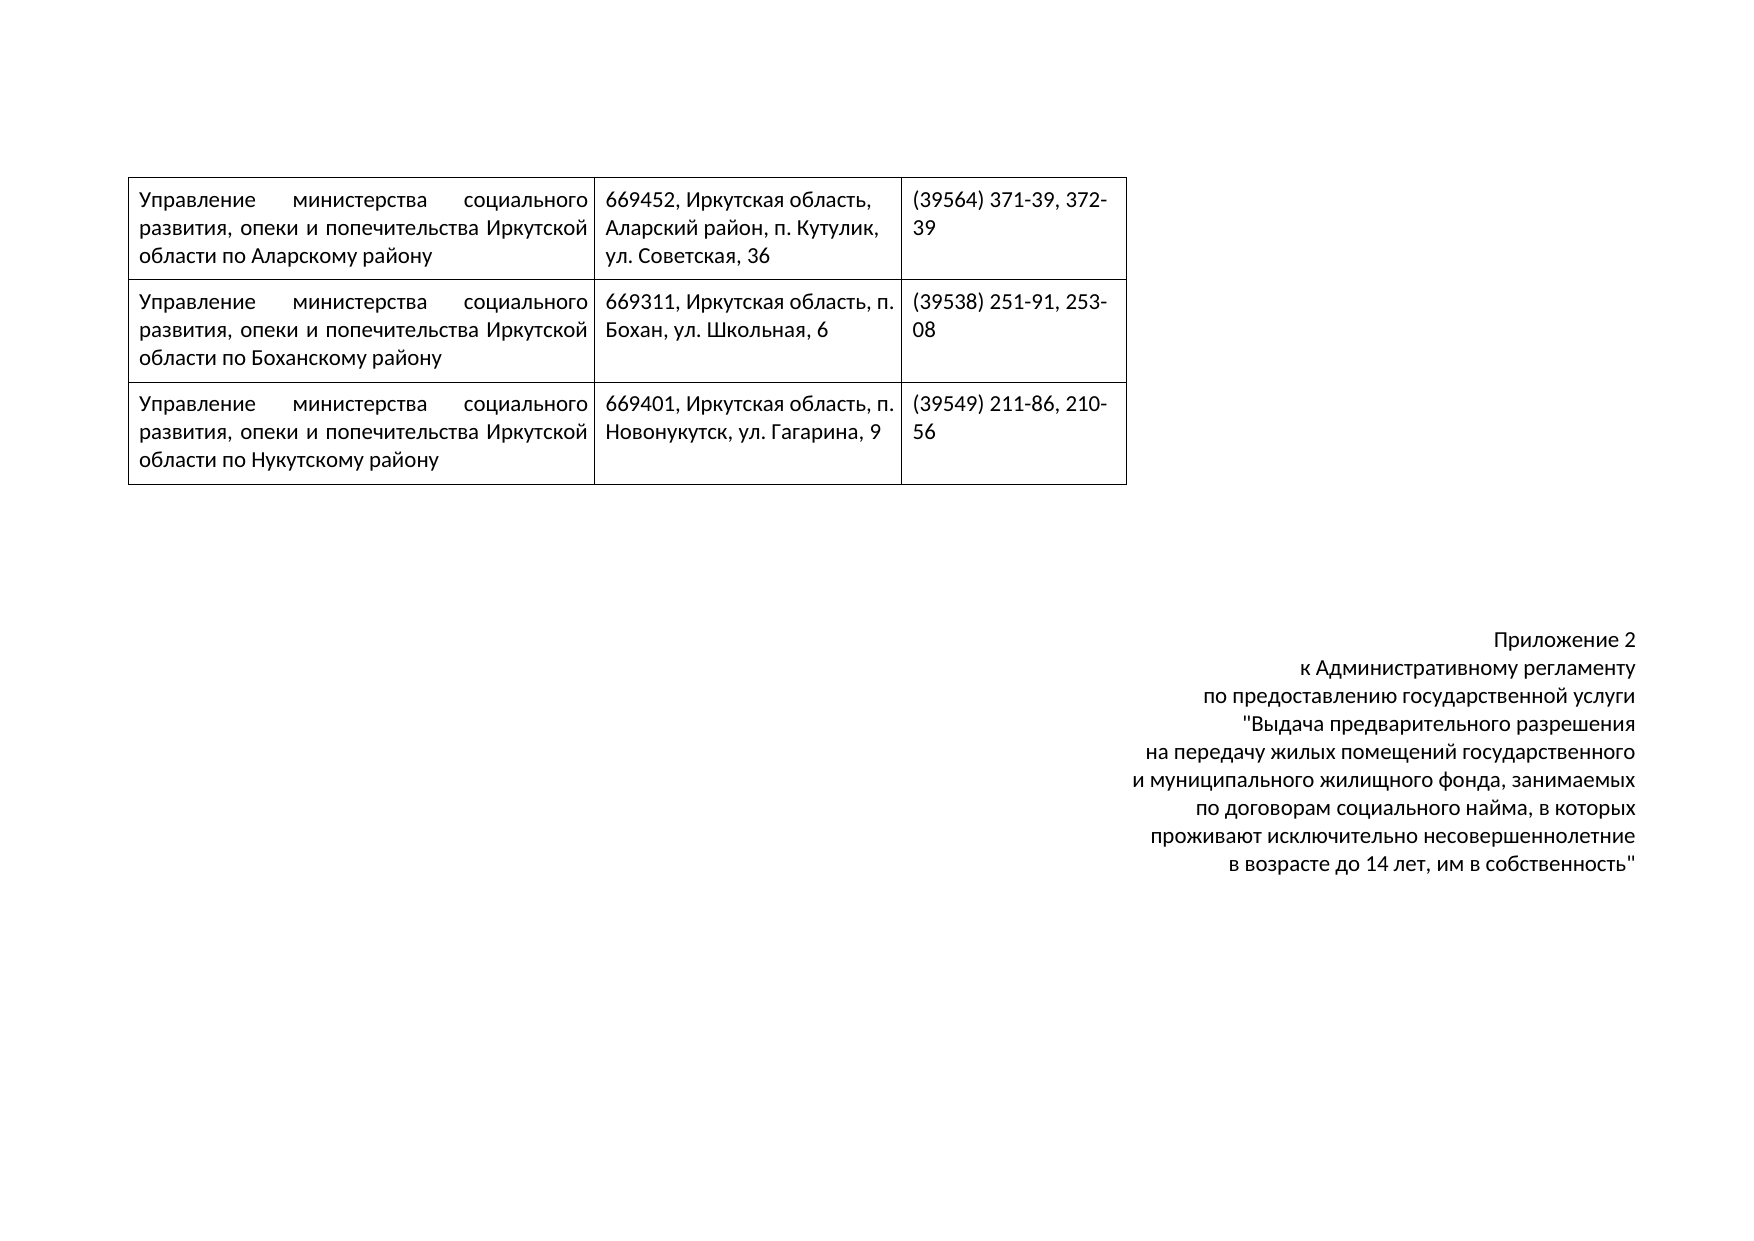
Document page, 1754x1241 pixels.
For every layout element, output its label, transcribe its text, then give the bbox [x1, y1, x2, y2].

text "Выдача предварительного разрешения [118, 709, 1636, 737]
text к Административному регламенту [118, 653, 1636, 681]
text по договорам социального найма, в которых [118, 793, 1636, 821]
table_cell 669452, Иркутская область, Аларский район, п. Кутулик, ул. Советская, 36 [595, 178, 901, 279]
text в возрасте до 14 лет, им в собственность" [118, 849, 1636, 877]
text Приложение 2 [118, 625, 1636, 653]
table_cell (39564) 371-39, 372-39 [902, 178, 1126, 279]
text и муниципального жилищного фонда, занимаемых [118, 765, 1636, 793]
table_cell Управление министерства социального развития, опеки и попечительства Иркутской области по Аларскому району [129, 178, 594, 279]
text на передачу жилых помещений государственного [118, 737, 1636, 765]
table_cell Управление министерства социального развития, опеки и попечительства Иркутской области по Нукутскому району [129, 383, 594, 484]
table_cell 669401, Иркутская область, п. Новонукутск, ул. Гагарина, 9 [595, 383, 901, 484]
text по предоставлению государственной услуги [118, 681, 1636, 709]
text проживают исключительно несовершеннолетние [118, 821, 1636, 849]
table_cell (39538) 251-91, 253-08 [902, 280, 1126, 382]
table_cell Управление министерства социального развития, опеки и попечительства Иркутской области по Боханскому району [129, 280, 594, 382]
table_cell 669311, Иркутская область, п. Бохан, ул. Школьная, 6 [595, 280, 901, 382]
table_cell (39549) 211-86, 210-56 [902, 383, 1126, 484]
